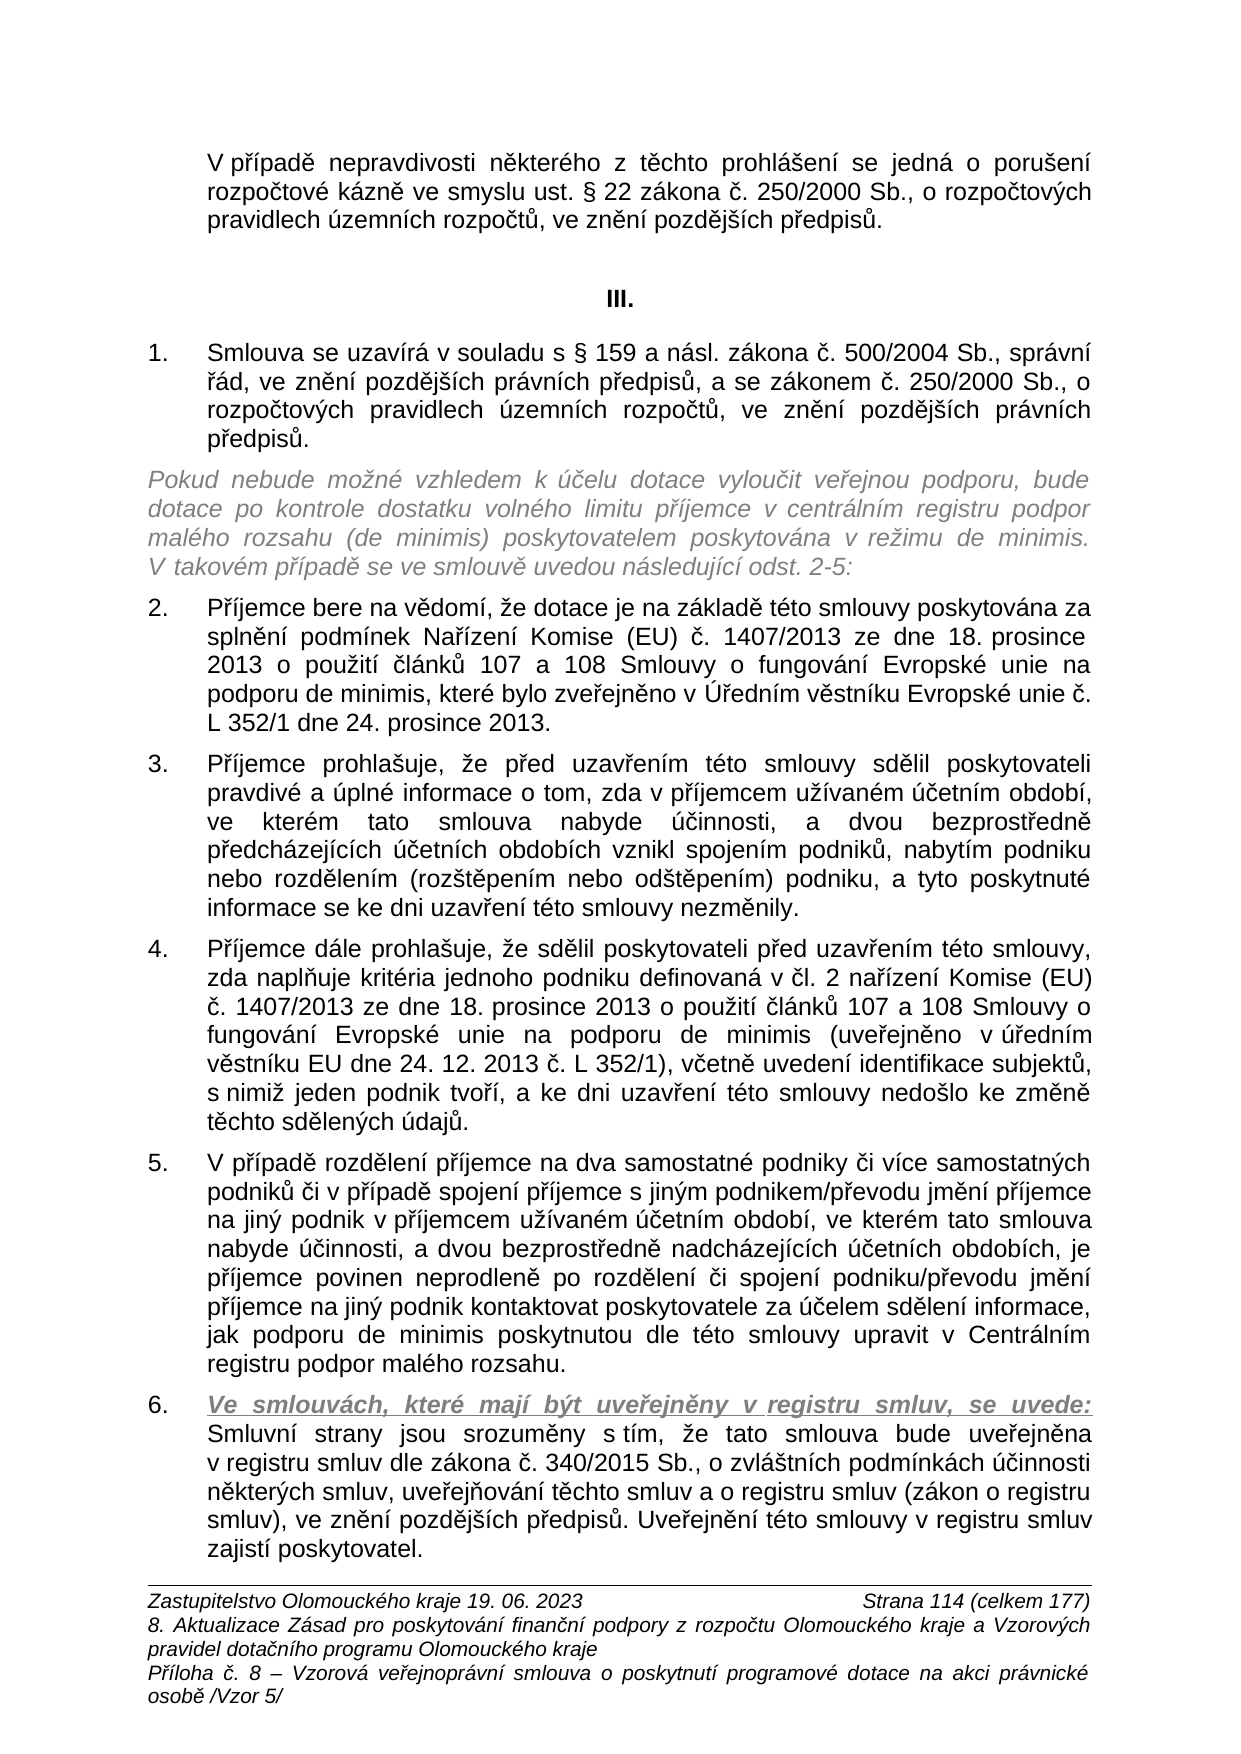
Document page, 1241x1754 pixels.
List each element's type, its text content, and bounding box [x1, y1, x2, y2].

text Pokud nebude možné vzhledem k účelu dotace vyloučit veřejnou podporu, bude dotace po kontrole dostatku volného limitu příjemce v centrálním registru podpor malého rozsahu (de minimis) poskytovatelem poskytována v režimu de minimis. V takovém případě se ve smlouvě uvedou následující odst. 2-5: [148, 465, 1092, 580]
list Smlouva se uzavírá v souladu s § 159 a násl. zákona č. 500/2004 Sb., správní řád, ve znění pozdějších právních předpisů, a se zákonem č. 250/2000 Sb., o rozpočtových pravidlech územních rozpočtů, ve znění pozdějších právních předpisů. [148, 338, 1092, 453]
list Příjemce bere na vědomí, že dotace je na základě této smlouvy poskytována za splnění podmínek Nařízení Komise (EU) č. 1407/2013 ze dne 18. prosince 2013 o použití článků 107 a 108 Smlouvy o fungování Evropské unie na podporu de minimis, které bylo zveřejněno v Úředním věstníku Evropské unie č. L 352/1 dne 24. prosince 2013. [148, 593, 1092, 736]
list V případě rozdělení příjemce na dva samostatné podniky či více samostatných podniků či v případě spojení příjemce s jiným podnikem/převodu jmění příjemce na jiný podnik v příjemcem užívaném účetním období, ve kterém tato smlouva nabyde účinnosti, a dvou bezprostředně nadcházejících účetních obdobích, je příjemce povinen neprodleně po rozdělení či spojení podniku/převodu jmění příjemce na jiný podnik kontaktovat poskytovatele za účelem sdělení informace, jak podporu de minimis poskytnutou dle této smlouvy upravit v Centrálním registru podpor malého rozsahu. [148, 1148, 1092, 1378]
text V případě nepravdivosti některého z těchto prohlášení se jedná o porušení rozpočtové kázně ve smyslu ust. § 22 zákona č. 250/2000 Sb., o rozpočtových pravidlech územních rozpočtů, ve znění pozdějších předpisů. [207, 148, 1092, 234]
text III. [148, 284, 1092, 313]
list Příjemce prohlašuje, že před uzavřením této smlouvy sdělil poskytovateli pravdivé a úplné informace o tom, zda v příjemcem užívaném účetním období, ve kterém tato smlouva nabyde účinnosti, a dvou bezprostředně předcházejících účetních obdobích vznikl spojením podniků, nabytím podniku nebo rozdělením (rozštěpením nebo odštěpením) podniku, a tyto poskytnuté informace se ke dni uzavření této smlouvy nezměnily. [148, 749, 1092, 921]
list Příjemce dále prohlašuje, že sdělil poskytovateli před uzavřením této smlouvy, zda naplňuje kritéria jednoho podniku definovaná v čl. 2 nařízení Komise (EU) č. 1407/2013 ze dne 18. prosince 2013 o použití článků 107 a 108 Smlouvy o fungování Evropské unie na podporu de minimis (uveřejněno v úředním věstníku EU dne 24. 12. 2013 č. L 352/1), včetně uvedení identifikace subjektů, s nimiž jeden podnik tvoří, a ke dni uzavření této smlouvy nedošlo ke změně těchto sdělených údajů. [148, 934, 1092, 1135]
list Ve smlouvách, které mají být uveřejněny v registru smluv, se uvede: Smluvní strany jsou srozuměny s tím, že tato smlouva bude uveřejněna v registru smluv dle zákona č. 340/2015 Sb., o zvláštních podmínkách účinnosti některých smluv, uveřejňování těchto smluv a o registru smluv (zákon o registru smluv), ve znění pozdějších předpisů. Uveřejnění této smlouvy v registru smluv zajistí poskytovatel. [148, 1390, 1092, 1563]
